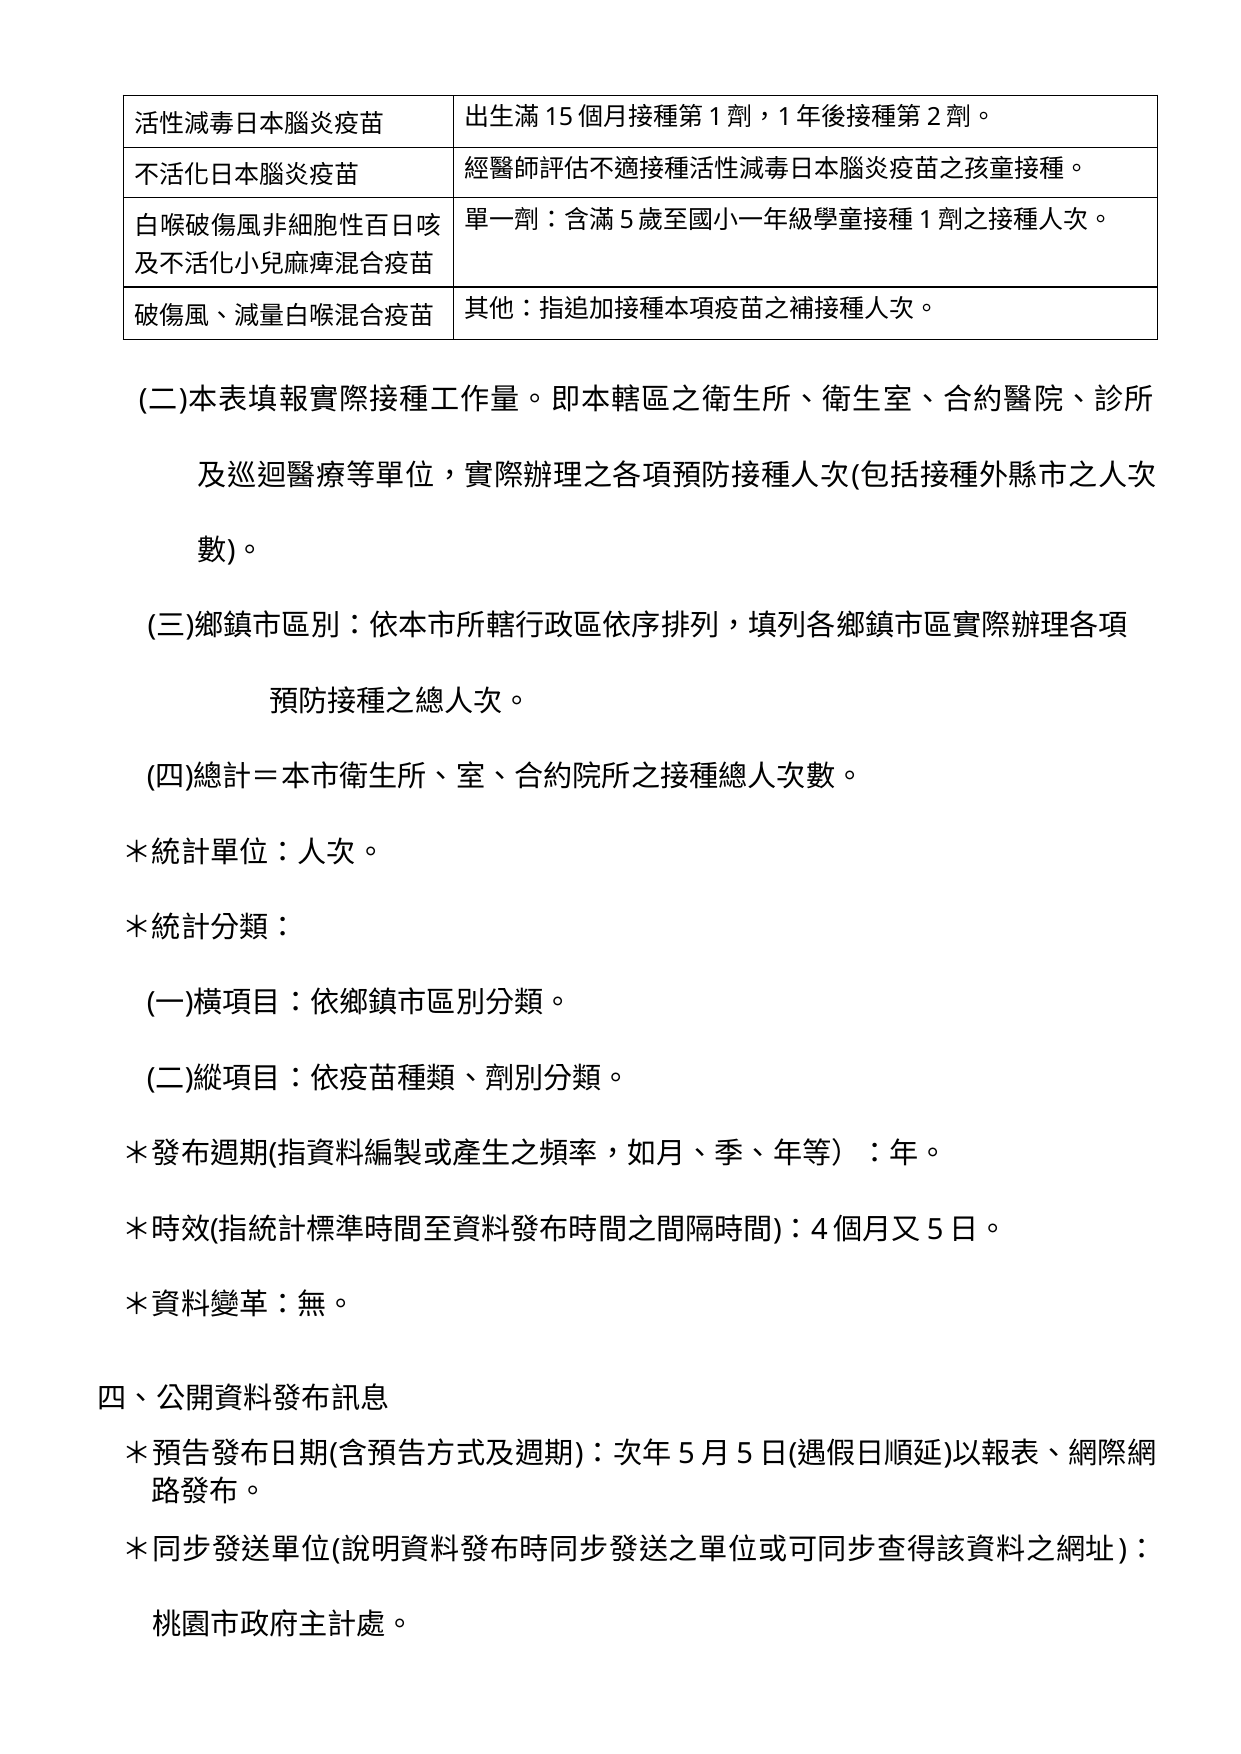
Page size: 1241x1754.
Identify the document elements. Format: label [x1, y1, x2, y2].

table_header [86, 95, 1168, 1659]
